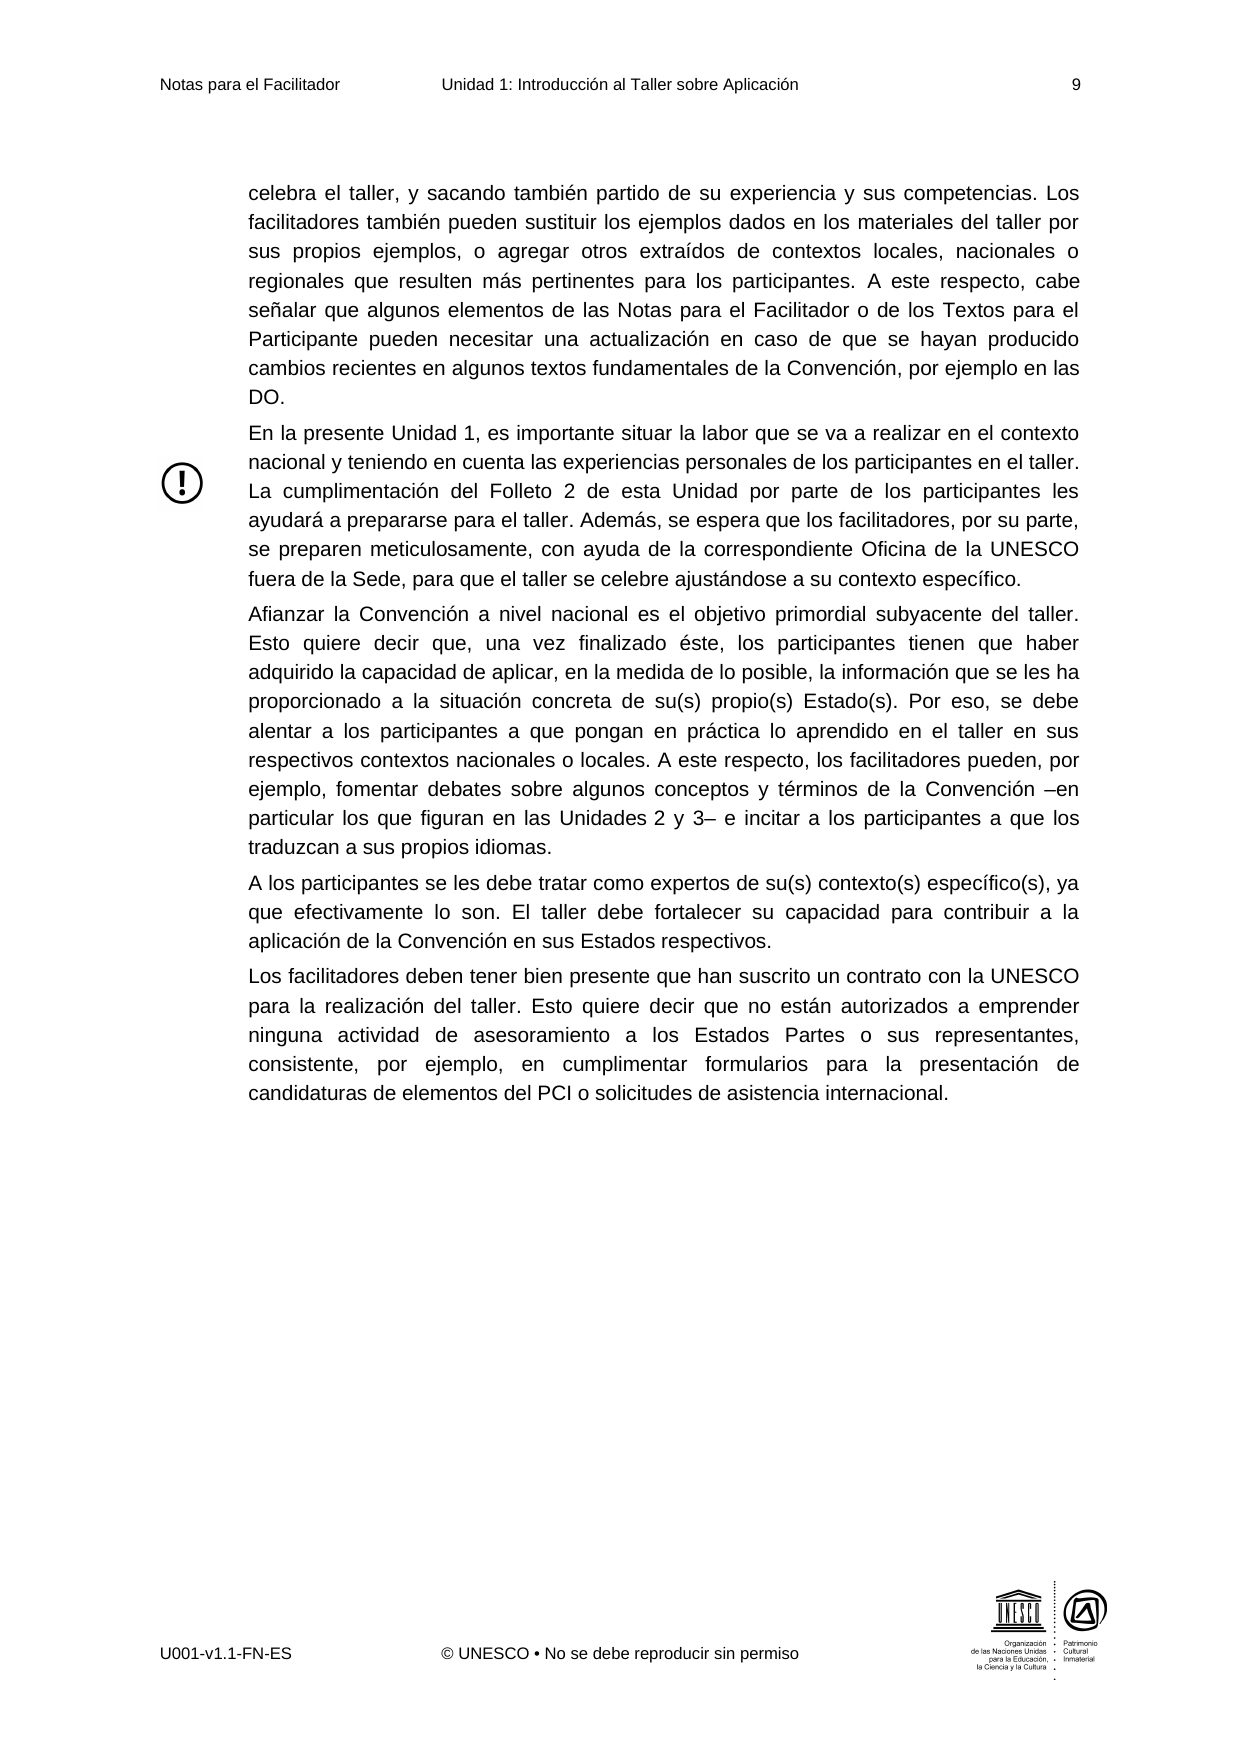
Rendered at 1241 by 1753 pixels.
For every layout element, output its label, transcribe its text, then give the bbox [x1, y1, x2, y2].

picture [971, 1581, 1107, 1680]
text Los facilitadores deben tener bien presente que han suscrito un contrato con la UNESCO para la realización del taller. Esto quiere decir que no están autorizados a emprender ninguna actividad de asesoramiento a los Estados Partes o sus representantes, consistente, por ejemplo, en cumplimentar formularios para la presentación de candidaturas de elementos del PCI o solicitudes de asistencia internacional. [248, 961, 1081, 1106]
text A los participantes se les debe tratar como expertos de su(s) contexto(s) específico(s), ya que efectivamente lo son. El taller debe fortalecer su capacidad para contribuir a la aplicación de la Convención en sus Estados respectivos. [248, 867, 1081, 954]
picture [158, 455, 205, 512]
text Afianzar la Convención a nivel nacional es el objetivo primordial subyacente del taller. Esto quiere decir que, una vez finalizado éste, los participantes tienen que haber adquirido la capacidad de aplicar, en la medida de lo posible, la información que se les ha proporcionado a la situación concreta de su(s) propio(s) Estado(s). Por eso, se debe alentar a los participantes a que pongan en práctica lo aprendido en el taller en sus respectivos contextos nacionales o locales. A este respecto, los facilitadores pueden, por ejemplo, fomentar debates sobre algunos conceptos y términos de la Convención –en particular los que figuran en las Unidades 2 y 3– e incitar a los participantes a que los traduzcan a sus propios idiomas. [248, 598, 1081, 861]
text En la presente Unidad 1, es importante situar la labor que se va a realizar en el contexto nacional y teniendo en cuenta las experiencias personales de los participantes en el taller. La cumplimentación del Folleto 2 de esta Unidad por parte de los participantes les ayudará a prepararse para el taller. Además, se espera que los facilitadores, por su parte, se preparen meticulosamente, con ayuda de la correspondiente Oficina de la UNESCO fuera de la Sede, para que el taller se celebre ajustándose a su contexto específico. [248, 417, 1081, 592]
